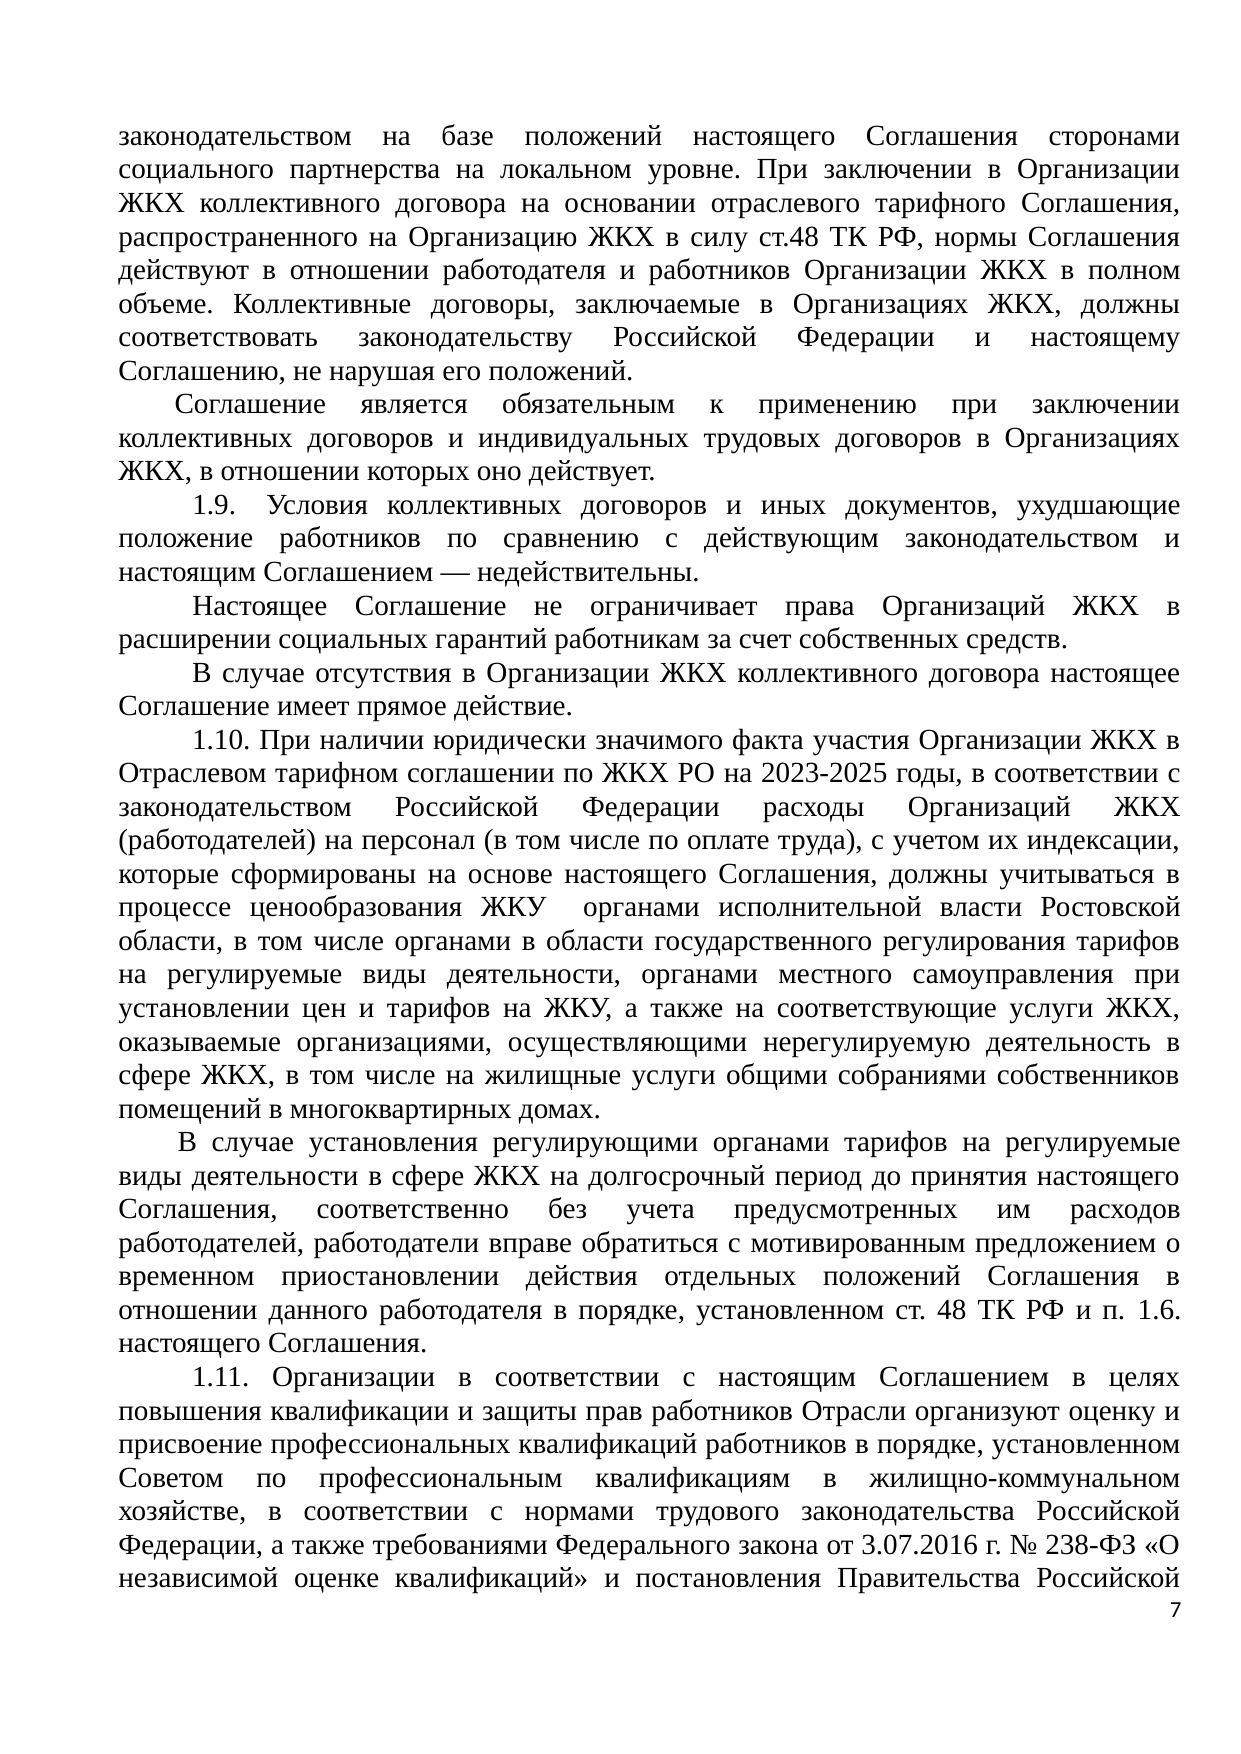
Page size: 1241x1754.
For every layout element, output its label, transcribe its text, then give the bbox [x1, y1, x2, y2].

text Соглашение является обязательным к применению при заключении коллективных договоров и индивидуальных трудовых договоров в Организациях ЖКХ, в отношении которых оно действует. [118, 386, 1181, 487]
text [118, 118, 1181, 386]
text 1.10. При наличии юридически значимого факта участия Организации ЖКХ в Отраслевом тарифном соглашении по ЖКХ РО на 2023-2025 годы, в соответствии с законодательством Российской Федерации расходы Организаций ЖКХ (работодателей) на персонал (в том числе по оплате труда), с учетом их индексации, которые сформированы на основе настоящего Соглашения, должны учитываться в процессе ценообразования ЖКУ органами исполнительной власти Ростовской области, в том числе органами в области государственного регулирования тарифов на регулируемые виды деятельности, органами местного самоуправления при установлении цен и тарифов на ЖКУ, а также на соответствующие услуги ЖКХ, оказываемые организациями, осуществляющими нерегулируемую деятельность в сфере ЖКХ, в том числе на жилищные услуги общими собраниями собственников помещений в многоквартирных домах. [118, 722, 1181, 1124]
text 1.9. Условия коллективных договоров и иных документов, ухудшающие положение работников по сравнению с действующим законодательством и настоящим Соглашением — недействительны. [118, 487, 1181, 588]
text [118, 1359, 1181, 1594]
text В случае установления регулирующими органами тарифов на регулируемые виды деятельности в сфере ЖКХ на долгосрочный период до принятия настоящего Соглашения, соответственно без учета предусмотренных им расходов работодателей, работодатели вправе обратиться с мотивированным предложением о временном приостановлении действия отдельных положений Соглашения в отношении данного работодателя в порядке, установленном ст. 48 ТК РФ и п. 1.6. настоящего Соглашения. [118, 1124, 1181, 1359]
text Настоящее Соглашение не ограничивает права Организаций ЖКХ в расширении социальных гарантий работникам за счет собственных средств. [118, 588, 1181, 655]
text В случае отсутствия в Организации ЖКХ коллективного договора настоящее Соглашение имеет прямое действие. [118, 655, 1181, 722]
